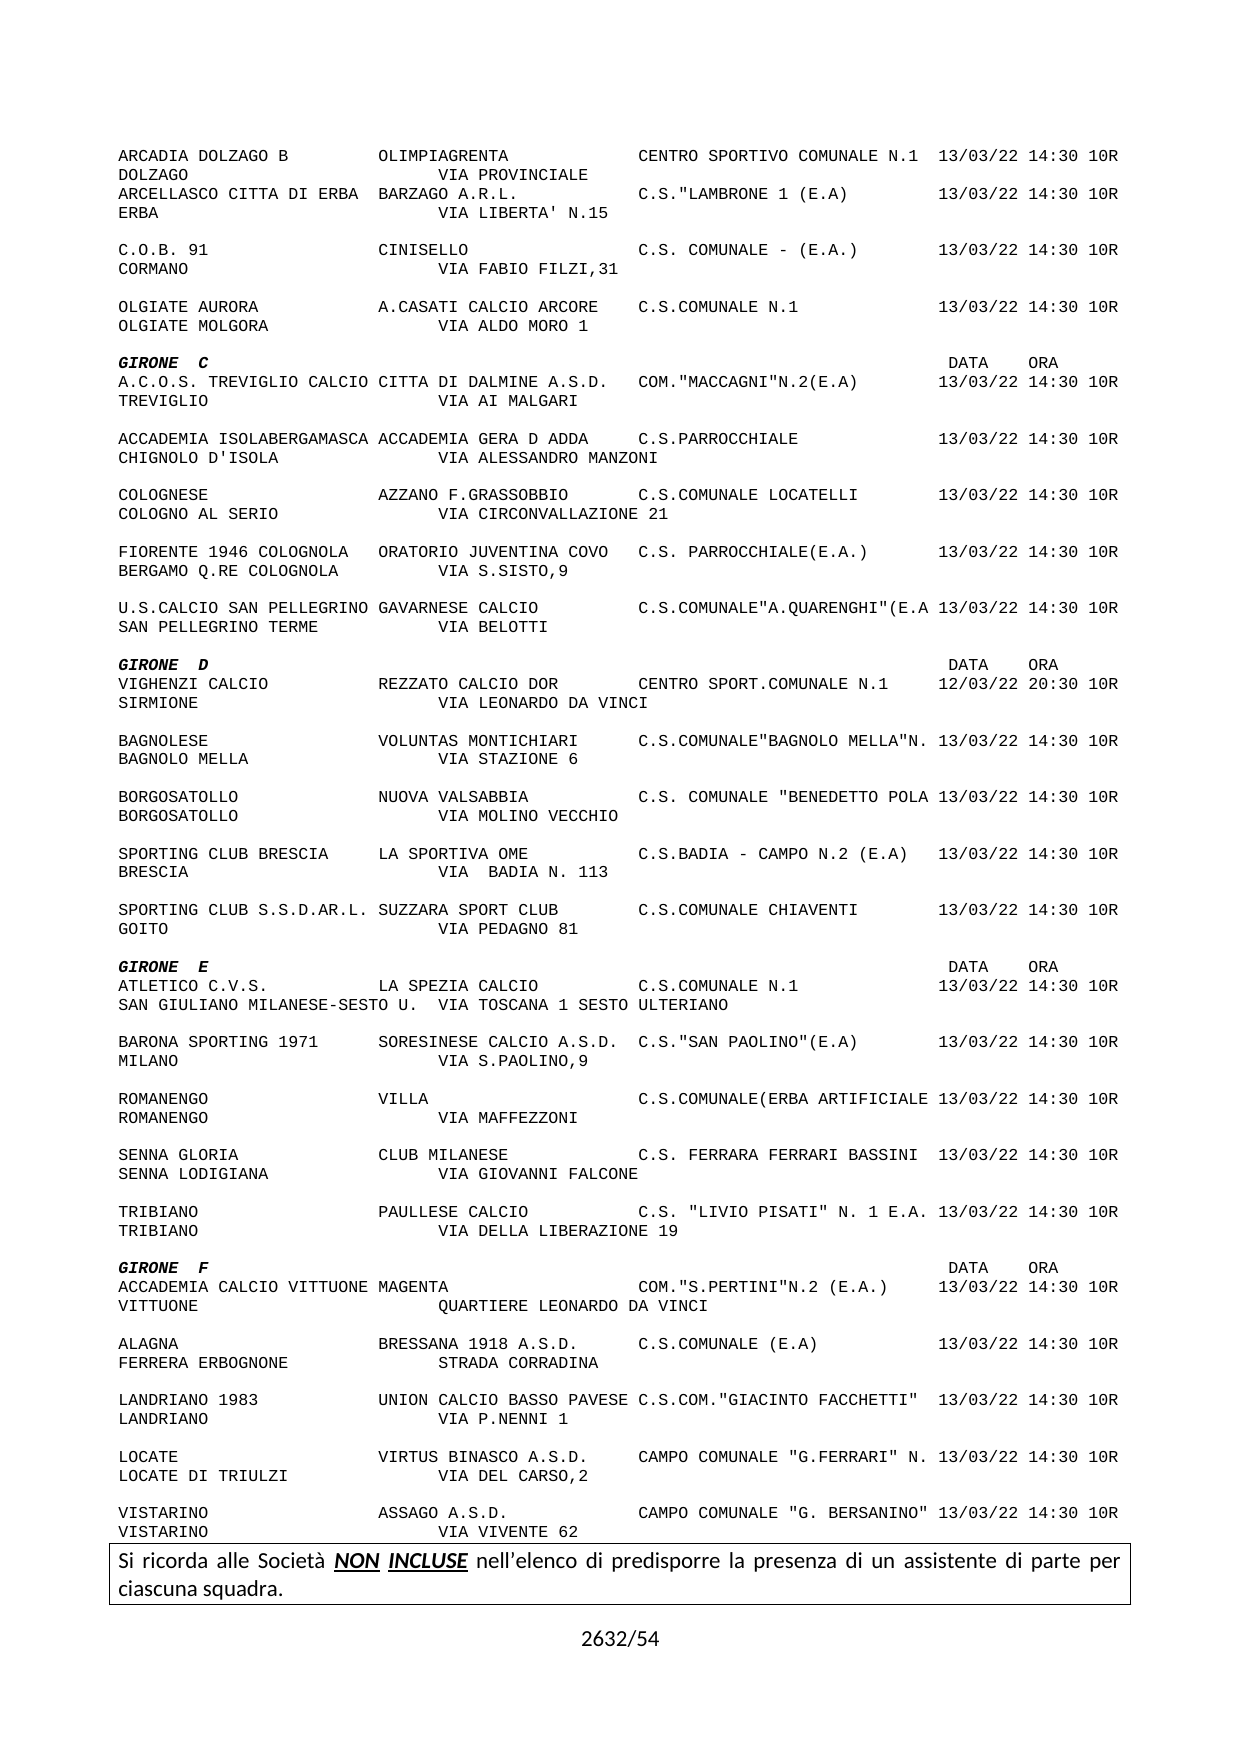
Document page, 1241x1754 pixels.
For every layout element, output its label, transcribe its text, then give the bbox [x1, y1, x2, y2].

text SPORTING CLUB S.S.D.AR.L. SUZZARA SPORT CLUB C.S.COMUNALE CHIAVENTI 13/03/22 14:30 10R GOITO VIA PEDAGNO 81 [118, 902, 1122, 939]
text LOCATE VIRTUS BINASCO A.S.D. CAMPO COMUNALE "G.FERRARI" N. 13/03/22 14:30 10R LOCATE DI TRIULZI VIA DEL CARSO,2 [118, 1448, 1122, 1486]
text ROMANENGO VILLA C.S.COMUNALE(ERBA ARTIFICIALE 13/03/22 14:30 10R ROMANENGO VIA MAFFEZZONI [118, 1090, 1122, 1128]
text Si ricorda alle Società NON INCLUSE nell’elenco di predisporre la presenza di un assistente di parte per ciascuna squadra. [110, 1544, 1130, 1604]
text VISTARINO ASSAGO A.S.D. CAMPO COMUNALE "G. BERSANINO" 13/03/22 14:30 10R VISTARINO VIA VIVENTE 62 [118, 1505, 1122, 1543]
text ARCELLASCO CITTA DI ERBA BARZAGO A.R.L. C.S."LAMBRONE 1 (E.A) 13/03/22 14:30 10R ERBA VIA LIBERTA' N.15 [118, 185, 1122, 223]
text ACCADEMIA ISOLABERGAMASCA ACCADEMIA GERA D ADDA C.S.PARROCCHIALE 13/03/22 14:30 10R CHIGNOLO D'ISOLA VIA ALESSANDRO MANZONI [118, 430, 1122, 468]
text SENNA GLORIA CLUB MILANESE C.S. FERRARA FERRARI BASSINI 13/03/22 14:30 10R SENNA LODIGIANA VIA GIOVANNI FALCONE [118, 1147, 1122, 1184]
text OLGIATE AURORA A.CASATI CALCIO ARCORE C.S.COMUNALE N.1 13/03/22 14:30 10R OLGIATE MOLGORA VIA ALDO MORO 1 [118, 298, 1122, 336]
text BAGNOLESE VOLUNTAS MONTICHIARI C.S.COMUNALE"BAGNOLO MELLA"N. 13/03/22 14:30 10R BAGNOLO MELLA VIA STAZIONE 6 [118, 732, 1122, 770]
text GIRONE F DATA ORA [118, 1260, 1122, 1279]
text ARCADIA DOLZAGO B OLIMPIAGRENTA CENTRO SPORTIVO COMUNALE N.1 13/03/22 14:30 10R DOLZAGO VIA PROVINCIALE [118, 148, 1122, 185]
text GIRONE D DATA ORA [118, 657, 1122, 676]
text GIRONE C DATA ORA [118, 355, 1122, 374]
text ALAGNA BRESSANA 1918 A.S.D. C.S.COMUNALE (E.A) 13/03/22 14:30 10R FERRERA ERBOGNONE STRADA CORRADINA [118, 1335, 1122, 1373]
text ACCADEMIA CALCIO VITTUONE MAGENTA COM."S.PERTINI"N.2 (E.A.) 13/03/22 14:30 10R VITTUONE QUARTIERE LEONARDO DA VINCI [118, 1279, 1122, 1317]
text COLOGNESE AZZANO F.GRASSOBBIO C.S.COMUNALE LOCATELLI 13/03/22 14:30 10R COLOGNO AL SERIO VIA CIRCONVALLAZIONE 21 [118, 487, 1122, 525]
text U.S.CALCIO SAN PELLEGRINO GAVARNESE CALCIO C.S.COMUNALE"A.QUARENGHI"(E.A 13/03/22 14:30 10R SAN PELLEGRINO TERME VIA BELOTTI [118, 600, 1122, 638]
text BORGOSATOLLO NUOVA VALSABBIA C.S. COMUNALE "BENEDETTO POLA 13/03/22 14:30 10R BORGOSATOLLO VIA MOLINO VECCHIO [118, 789, 1122, 826]
text C.O.B. 91 CINISELLO C.S. COMUNALE - (E.A.) 13/03/22 14:30 10R CORMANO VIA FABIO FILZI,31 [118, 242, 1122, 279]
text ATLETICO C.V.S. LA SPEZIA CALCIO C.S.COMUNALE N.1 13/03/22 14:30 10R SAN GIULIANO MILANESE-SESTO U. VIA TOSCANA 1 SESTO ULTERIANO [118, 977, 1122, 1015]
text LANDRIANO 1983 UNION CALCIO BASSO PAVESE C.S.COM."GIACINTO FACCHETTI" 13/03/22 14:30 10R LANDRIANO VIA P.NENNI 1 [118, 1392, 1122, 1430]
text VIGHENZI CALCIO REZZATO CALCIO DOR CENTRO SPORT.COMUNALE N.1 12/03/22 20:30 10R SIRMIONE VIA LEONARDO DA VINCI [118, 676, 1122, 713]
text BARONA SPORTING 1971 SORESINESE CALCIO A.S.D. C.S."SAN PAOLINO"(E.A) 13/03/22 14:30 10R MILANO VIA S.PAOLINO,9 [118, 1034, 1122, 1071]
text GIRONE E DATA ORA [118, 958, 1122, 977]
text FIORENTE 1946 COLOGNOLA ORATORIO JUVENTINA COVO C.S. PARROCCHIALE(E.A.) 13/03/22 14:30 10R BERGAMO Q.RE COLOGNOLA VIA S.SISTO,9 [118, 543, 1122, 581]
text A.C.O.S. TREVIGLIO CALCIO CITTA DI DALMINE A.S.D. COM."MACCAGNI"N.2(E.A) 13/03/22 14:30 10R TREVIGLIO VIA AI MALGARI [118, 374, 1122, 412]
text SPORTING CLUB BRESCIA LA SPORTIVA OME C.S.BADIA - CAMPO N.2 (E.A) 13/03/22 14:30 10R BRESCIA VIA BADIA N. 113 [118, 845, 1122, 883]
text TRIBIANO PAULLESE CALCIO C.S. "LIVIO PISATI" N. 1 E.A. 13/03/22 14:30 10R TRIBIANO VIA DELLA LIBERAZIONE 19 [118, 1203, 1122, 1241]
